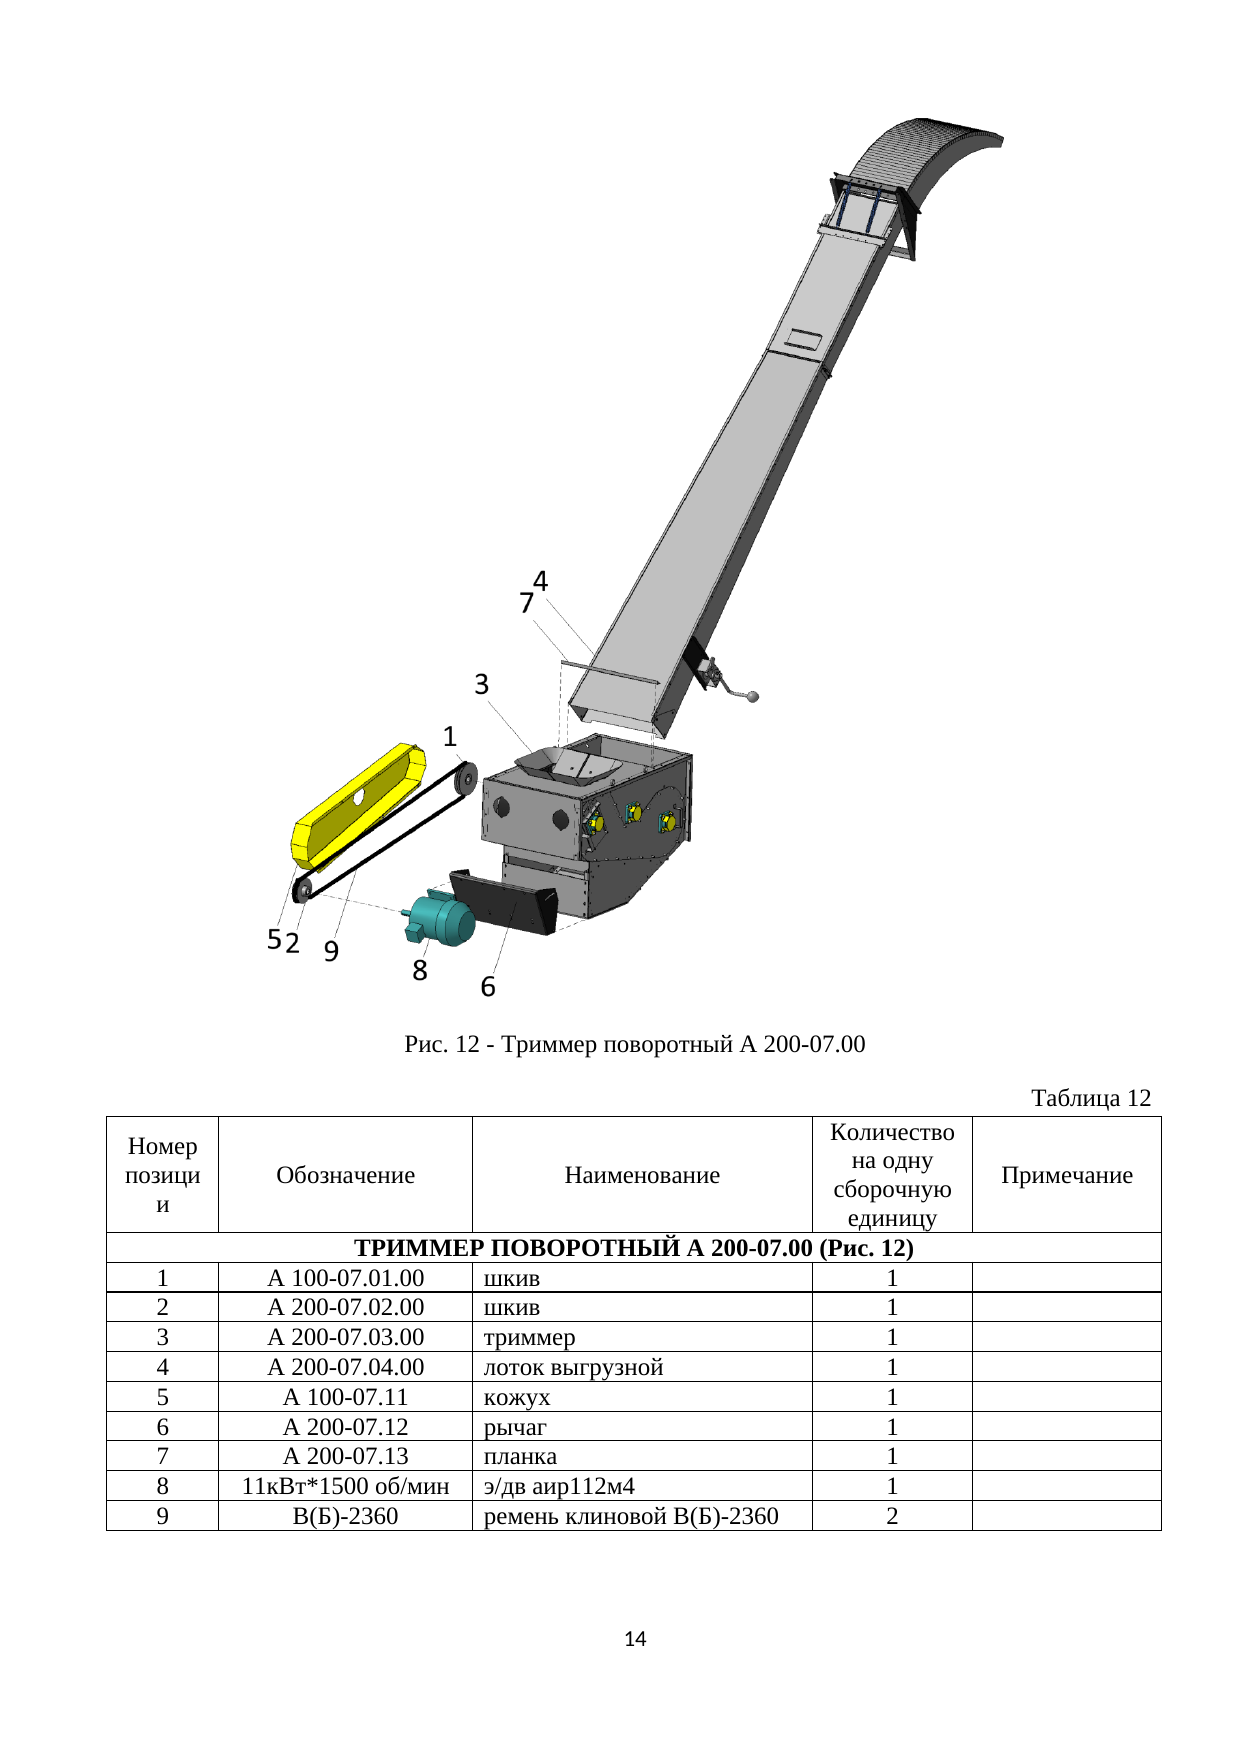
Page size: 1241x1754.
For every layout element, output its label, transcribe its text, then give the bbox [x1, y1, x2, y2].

table_cell [973, 1471, 1161, 1500]
table_cell 5 [107, 1382, 218, 1411]
table_cell [973, 1382, 1161, 1411]
table_cell А 200-07.12 [219, 1412, 472, 1440]
table_cell [973, 1352, 1161, 1381]
table_cell [973, 1293, 1161, 1321]
table_cell 4 [107, 1352, 218, 1381]
picture [266, 118, 1004, 1004]
table_cell рычаг [473, 1412, 812, 1440]
table_cell В(Б)-2360 [219, 1501, 472, 1530]
table_cell 6 [107, 1412, 218, 1440]
table_header Количество на одну сборочную единицу [813, 1117, 972, 1232]
table_cell 8 [107, 1471, 218, 1500]
text Рис. 12 - Триммер поворотный А 200-07.00 [118, 1029, 1152, 1058]
table_cell [973, 1441, 1161, 1470]
table_cell ТРИММЕР ПОВОРОТНЫЙ А 200-07.00 (Рис. 12) [107, 1233, 1161, 1262]
table_cell шкив [473, 1263, 812, 1291]
table_header Примечание [973, 1117, 1161, 1232]
table_cell шкив [473, 1293, 812, 1321]
table_cell ремень клиновой В(Б)-2360 [473, 1501, 812, 1530]
table_cell планка [473, 1441, 812, 1470]
table_cell 3 [107, 1322, 218, 1351]
table_cell 1 [813, 1293, 972, 1321]
table_cell 1 [107, 1263, 218, 1291]
table_cell 2 [813, 1501, 972, 1530]
table_cell А 100-07.01.00 [219, 1263, 472, 1291]
table_cell триммер [473, 1322, 812, 1351]
table_header Номер позиции [107, 1117, 218, 1232]
table_cell 1 [813, 1352, 972, 1381]
table_cell [973, 1322, 1161, 1351]
table_cell э/дв аир112м4 [473, 1471, 812, 1500]
table_cell [973, 1501, 1161, 1530]
table_cell 1 [813, 1322, 972, 1351]
table_cell А 200-07.03.00 [219, 1322, 472, 1351]
table_cell 1 [813, 1263, 972, 1291]
table_cell [973, 1412, 1161, 1440]
table_cell 1 [813, 1441, 972, 1470]
table_cell лоток выгрузной [473, 1352, 812, 1381]
text Таблица 12 [118, 1083, 1152, 1112]
table_cell А 100-07.11 [219, 1382, 472, 1411]
table_cell кожух [473, 1382, 812, 1411]
table_header Обозначение [219, 1117, 472, 1232]
table_cell А 200-07.02.00 [219, 1293, 472, 1321]
table_header Наименование [473, 1117, 812, 1232]
table_cell А 200-07.13 [219, 1441, 472, 1470]
table_cell 1 [813, 1471, 972, 1500]
table_cell 2 [107, 1293, 218, 1321]
table_cell [973, 1263, 1161, 1291]
table_cell А 200-07.04.00 [219, 1352, 472, 1381]
table_cell 1 [813, 1382, 972, 1411]
table_cell 1 [813, 1412, 972, 1440]
table_cell 9 [107, 1501, 218, 1530]
table_cell 11кВт*1500 об/мин [219, 1471, 472, 1500]
table_cell 7 [107, 1441, 218, 1470]
